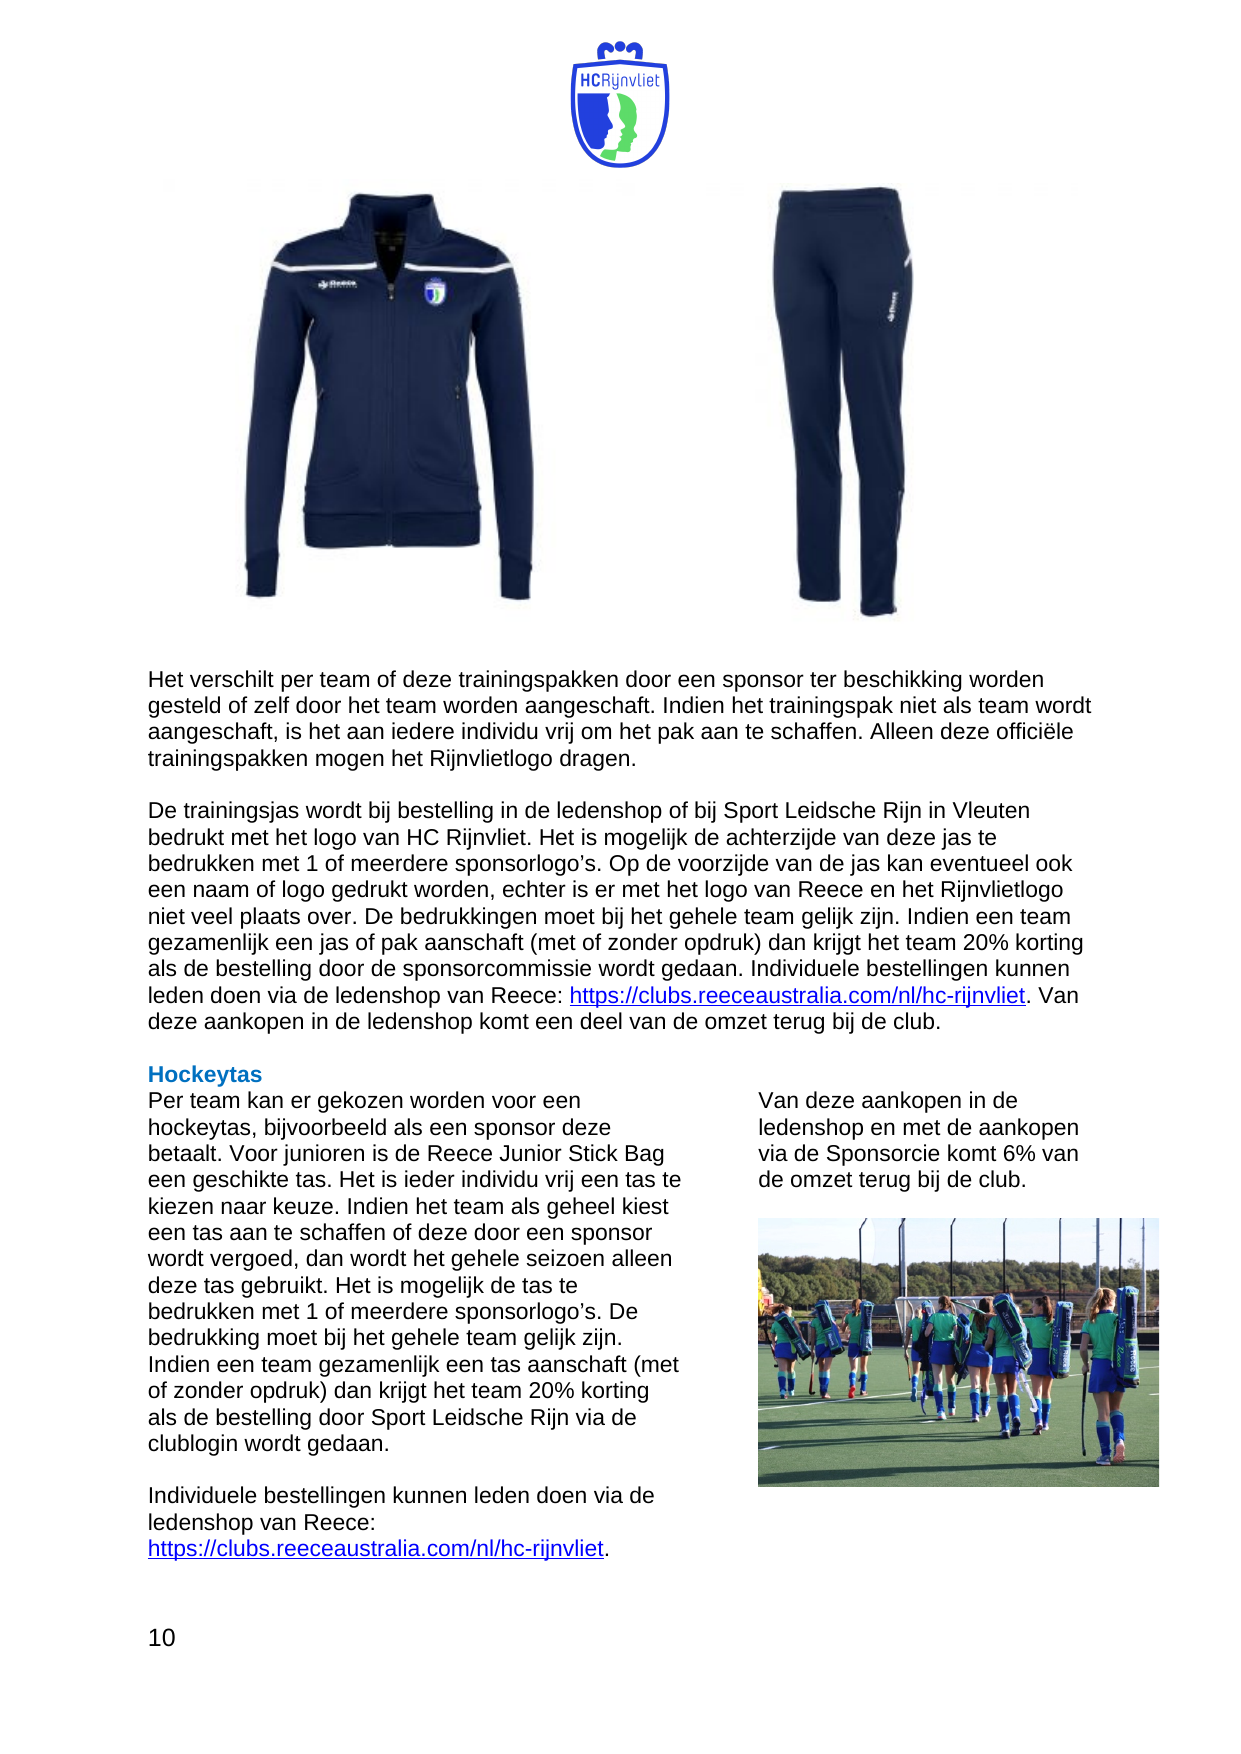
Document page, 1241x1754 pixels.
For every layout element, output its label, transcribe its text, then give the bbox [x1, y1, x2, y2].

text Het verschilt per team of deze trainingspakken door een sponsor ter beschikking worden gesteld of zelf door het team worden aangeschaft. Indien het trainingspak niet als team wordt aangeschaft, is het aan iedere individu vrij om het pak aan te schaffen. Alleen deze officiële trainingspakken mogen het Rijnvlietlogo dragen. [148, 666, 1093, 771]
text Van deze aankopen in de ledenshop en met de aankopen via de Sponsorcie komt 6% van de omzet terug bij de club. [758, 1087, 1093, 1193]
text Hockeytas [148, 1061, 1093, 1087]
text Per team kan er gekozen worden voor een hockeytas, bijvoorbeeld als een sponsor deze betaalt. Voor junioren is de Reece Junior Stick Bag een geschikte tas. Het is ieder individu vrij een tas te kiezen naar keuze. Indien het team als geheel kiest een tas aan te schaffen of deze door een sponsor wordt vergoed, dan wordt het gehele seizoen alleen deze tas gebruikt. Het is mogelijk de tas te bedrukken met 1 of meerdere sponsorlogo’s. De bedrukking moet bij het gehele team gelijk zijn. Indien een team gezamenlijk een tas aanschaft (met of zonder opdruk) dan krijgt het team 20% korting als de bestelling door Sport Leidsche Rijn via de clublogin wordt gedaan. [148, 1087, 684, 1456]
text De trainingsjas wordt bij bestelling in de ledenshop of bij Sport Leidsche Rijn in Vleuten bedrukt met het logo van HC Rijnvliet. Het is mogelijk de achterzijde van deze jas te bedrukken met 1 of meerdere sponsorlogo’s. Op de voorzijde van de jas kan eventueel ook een naam of logo gedrukt worden, echter is er met het logo van Reece en het Rijnvlietlogo niet veel plaats over. De bedrukkingen moet bij het gehele team gelijk zijn. Indien een team gezamenlijk een jas of pak aanschaft (met of zonder opdruk) dan krijgt het team 20% korting als de bestelling door de sponsorcommissie wordt gedaan. Individuele bestellingen kunnen leden doen via de ledenshop van Reece: https://clubs.reeceaustralia.com/nl/hc-rijnvliet. Van deze aankopen in de ledenshop komt een deel van de omzet terug bij de club. [148, 797, 1093, 1034]
picture [162, 29, 1078, 640]
text Individuele bestellingen kunnen leden doen via de ledenshop van Reece: https://clubs.reeceaustralia.com/nl/hc-rijnvliet. [148, 1482, 684, 1562]
picture [758, 1218, 1160, 1487]
